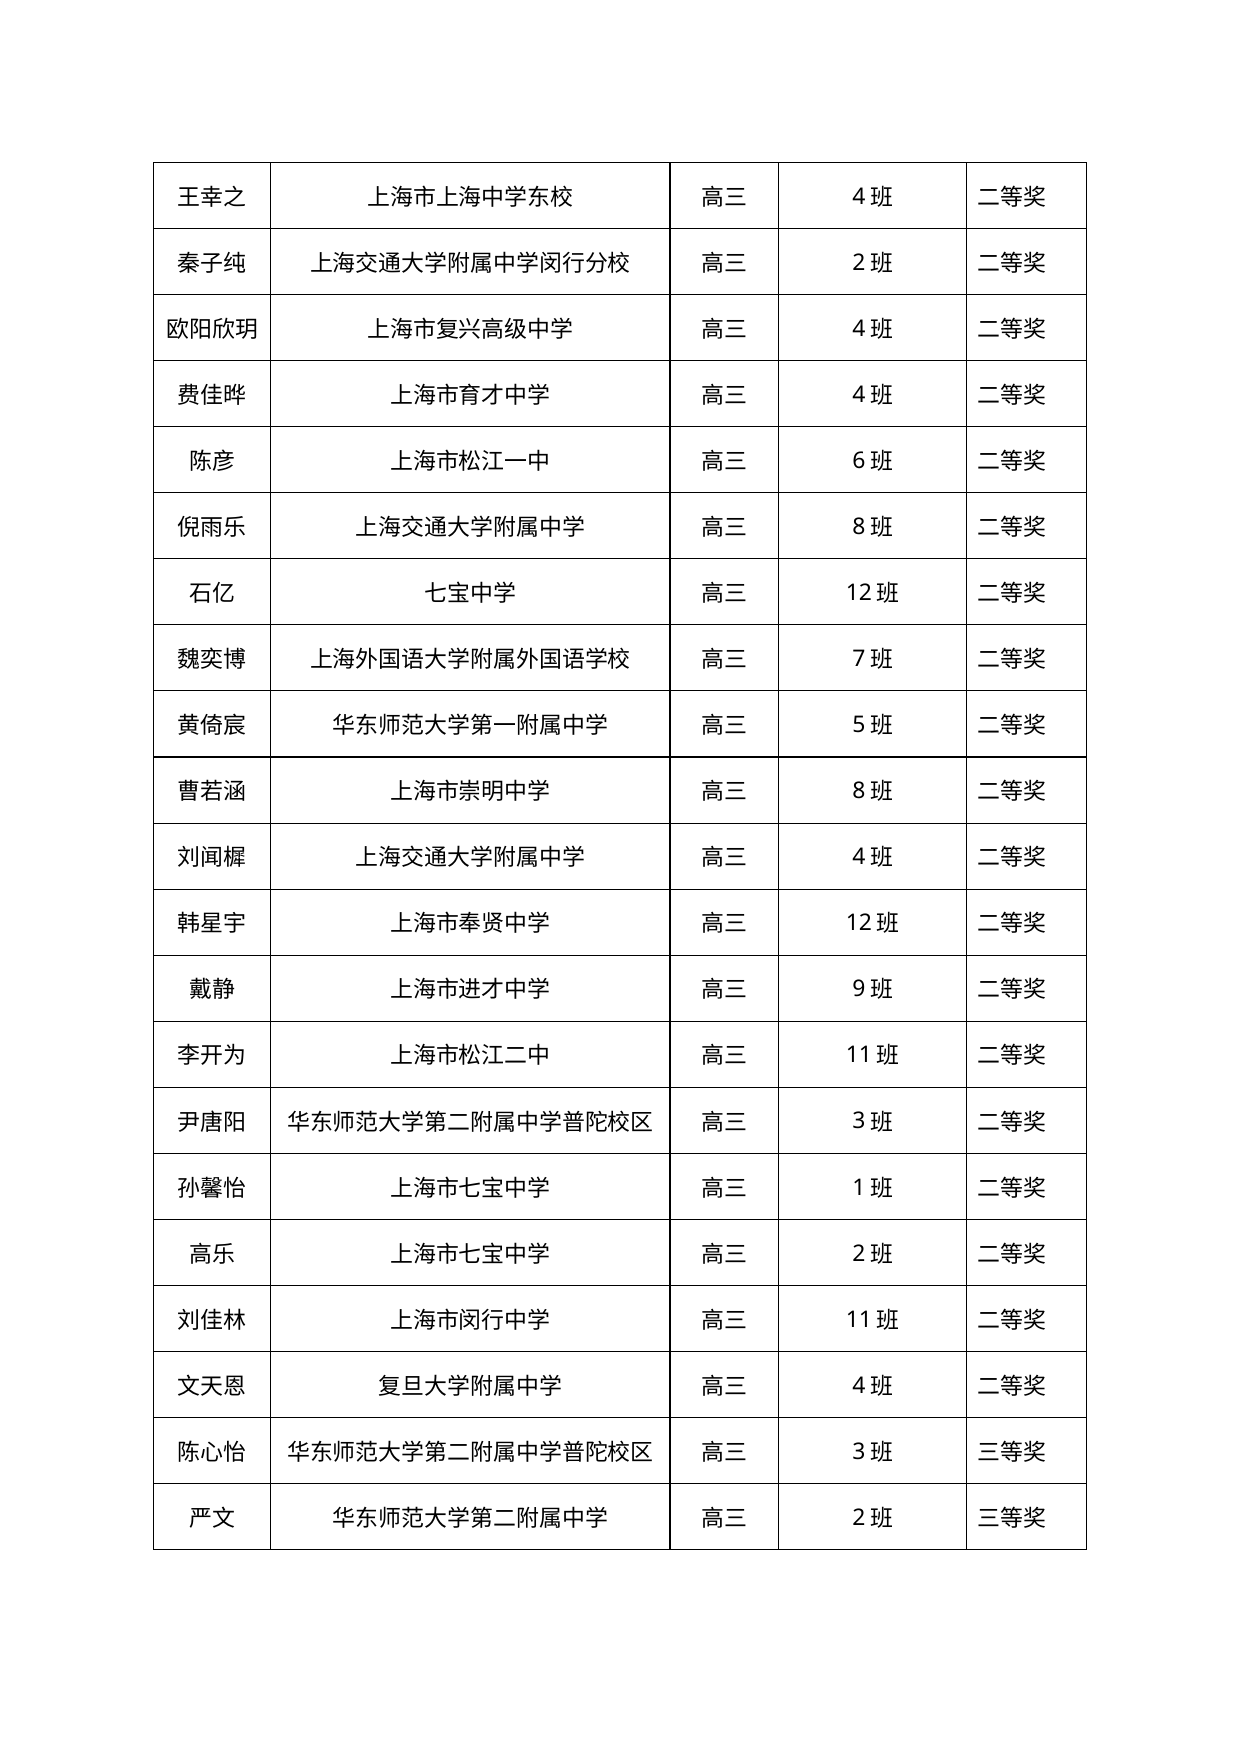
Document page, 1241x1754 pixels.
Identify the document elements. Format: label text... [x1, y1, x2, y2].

table_cell 5班 [779, 691, 966, 756]
table_cell 上海外国语大学附属外国语学校 [271, 625, 669, 690]
table_cell 上海交通大学附属中学 [271, 493, 669, 558]
table_cell 4班 [779, 824, 966, 888]
table_cell 高三 [671, 1088, 778, 1153]
table_cell 二等奖 [967, 163, 1086, 228]
table_cell 4班 [779, 361, 966, 426]
table_cell 二等奖 [967, 758, 1086, 822]
table_cell 李开为 [154, 1022, 270, 1087]
table_cell 7班 [779, 625, 966, 690]
table_cell 上海市育才中学 [271, 361, 669, 426]
table_cell 费佳晔 [154, 361, 270, 426]
table_cell 二等奖 [967, 1286, 1086, 1351]
table_cell 11班 [779, 1022, 966, 1087]
table_cell 孙馨怡 [154, 1154, 270, 1219]
table_cell 戴静 [154, 956, 270, 1021]
table_cell 高三 [671, 427, 778, 492]
table_cell 石亿 [154, 559, 270, 624]
table_cell 高三 [671, 1286, 778, 1351]
table_cell 高三 [671, 163, 778, 228]
table_cell 尹唐阳 [154, 1088, 270, 1153]
table_cell 高三 [671, 229, 778, 294]
table_cell 12班 [779, 559, 966, 624]
table_cell 上海市松江一中 [271, 427, 669, 492]
table_cell 上海市松江二中 [271, 1022, 669, 1087]
table_cell 二等奖 [967, 1154, 1086, 1219]
table_cell 4班 [779, 295, 966, 360]
table_cell 华东师范大学第二附属中学普陀校区 [271, 1418, 669, 1483]
table_cell 11班 [779, 1286, 966, 1351]
table_cell 高三 [671, 625, 778, 690]
table_cell 二等奖 [967, 295, 1086, 360]
table_cell 2班 [779, 1484, 966, 1549]
table_cell 华东师范大学第二附属中学普陀校区 [271, 1088, 669, 1153]
table_cell 高三 [671, 1484, 778, 1549]
table_cell 刘佳林 [154, 1286, 270, 1351]
table_cell 1班 [779, 1154, 966, 1219]
table_cell 8班 [779, 758, 966, 822]
table_cell 4班 [779, 1352, 966, 1417]
table_cell 严文 [154, 1484, 270, 1549]
table_cell 华东师范大学第二附属中学 [271, 1484, 669, 1549]
table_cell 3班 [779, 1088, 966, 1153]
table_cell 三等奖 [967, 1418, 1086, 1483]
table_cell 高三 [671, 691, 778, 756]
table_cell 9班 [779, 956, 966, 1021]
table_cell 高三 [671, 956, 778, 1021]
table_cell 上海市七宝中学 [271, 1154, 669, 1219]
table_cell 陈心怡 [154, 1418, 270, 1483]
table_cell 二等奖 [967, 691, 1086, 756]
table_cell 二等奖 [967, 1352, 1086, 1417]
table_cell 高三 [671, 890, 778, 954]
table_cell 复旦大学附属中学 [271, 1352, 669, 1417]
table_cell 二等奖 [967, 1022, 1086, 1087]
table_cell 华东师范大学第一附属中学 [271, 691, 669, 756]
table_cell 3班 [779, 1418, 966, 1483]
table_cell 6班 [779, 427, 966, 492]
table_cell 二等奖 [967, 956, 1086, 1021]
table_cell 二等奖 [967, 493, 1086, 558]
table_cell 二等奖 [967, 559, 1086, 624]
table_cell 二等奖 [967, 229, 1086, 294]
table_cell 刘闻樨 [154, 824, 270, 888]
table_cell 上海市复兴高级中学 [271, 295, 669, 360]
table_cell 欧阳欣玥 [154, 295, 270, 360]
table_cell 2班 [779, 1220, 966, 1285]
table_cell 8班 [779, 493, 966, 558]
table_cell 上海市崇明中学 [271, 758, 669, 822]
table_cell 高三 [671, 295, 778, 360]
table_cell 黄倚宸 [154, 691, 270, 756]
table_cell 高三 [671, 1352, 778, 1417]
table_cell 上海市七宝中学 [271, 1220, 669, 1285]
table_cell 上海市上海中学东校 [271, 163, 669, 228]
table_cell 高三 [671, 361, 778, 426]
table_cell 魏奕博 [154, 625, 270, 690]
table_cell 七宝中学 [271, 559, 669, 624]
table_cell 二等奖 [967, 1220, 1086, 1285]
table_cell 二等奖 [967, 427, 1086, 492]
table_cell 文天恩 [154, 1352, 270, 1417]
table_cell 高乐 [154, 1220, 270, 1285]
table_cell 秦子纯 [154, 229, 270, 294]
table_cell 高三 [671, 1418, 778, 1483]
table_cell 高三 [671, 758, 778, 822]
table_cell 高三 [671, 1154, 778, 1219]
table_cell 上海交通大学附属中学闵行分校 [271, 229, 669, 294]
table_cell 二等奖 [967, 1088, 1086, 1153]
table_cell 12班 [779, 890, 966, 954]
table_cell 高三 [671, 493, 778, 558]
table_cell 2班 [779, 229, 966, 294]
table_cell 倪雨乐 [154, 493, 270, 558]
table_cell 上海交通大学附属中学 [271, 824, 669, 888]
table_cell 王幸之 [154, 163, 270, 228]
table_cell 上海市进才中学 [271, 956, 669, 1021]
table_cell 三等奖 [967, 1484, 1086, 1549]
table_cell 曹若涵 [154, 758, 270, 822]
table_cell 上海市奉贤中学 [271, 890, 669, 954]
table_cell 上海市闵行中学 [271, 1286, 669, 1351]
table_cell 高三 [671, 1022, 778, 1087]
table_cell 4班 [779, 163, 966, 228]
table_cell 韩星宇 [154, 890, 270, 954]
table_cell 二等奖 [967, 361, 1086, 426]
table_cell 高三 [671, 824, 778, 888]
table_cell 陈彦 [154, 427, 270, 492]
table_cell 高三 [671, 559, 778, 624]
table_cell 二等奖 [967, 625, 1086, 690]
table_cell 二等奖 [967, 890, 1086, 954]
table_cell 高三 [671, 1220, 778, 1285]
table_cell 二等奖 [967, 824, 1086, 888]
